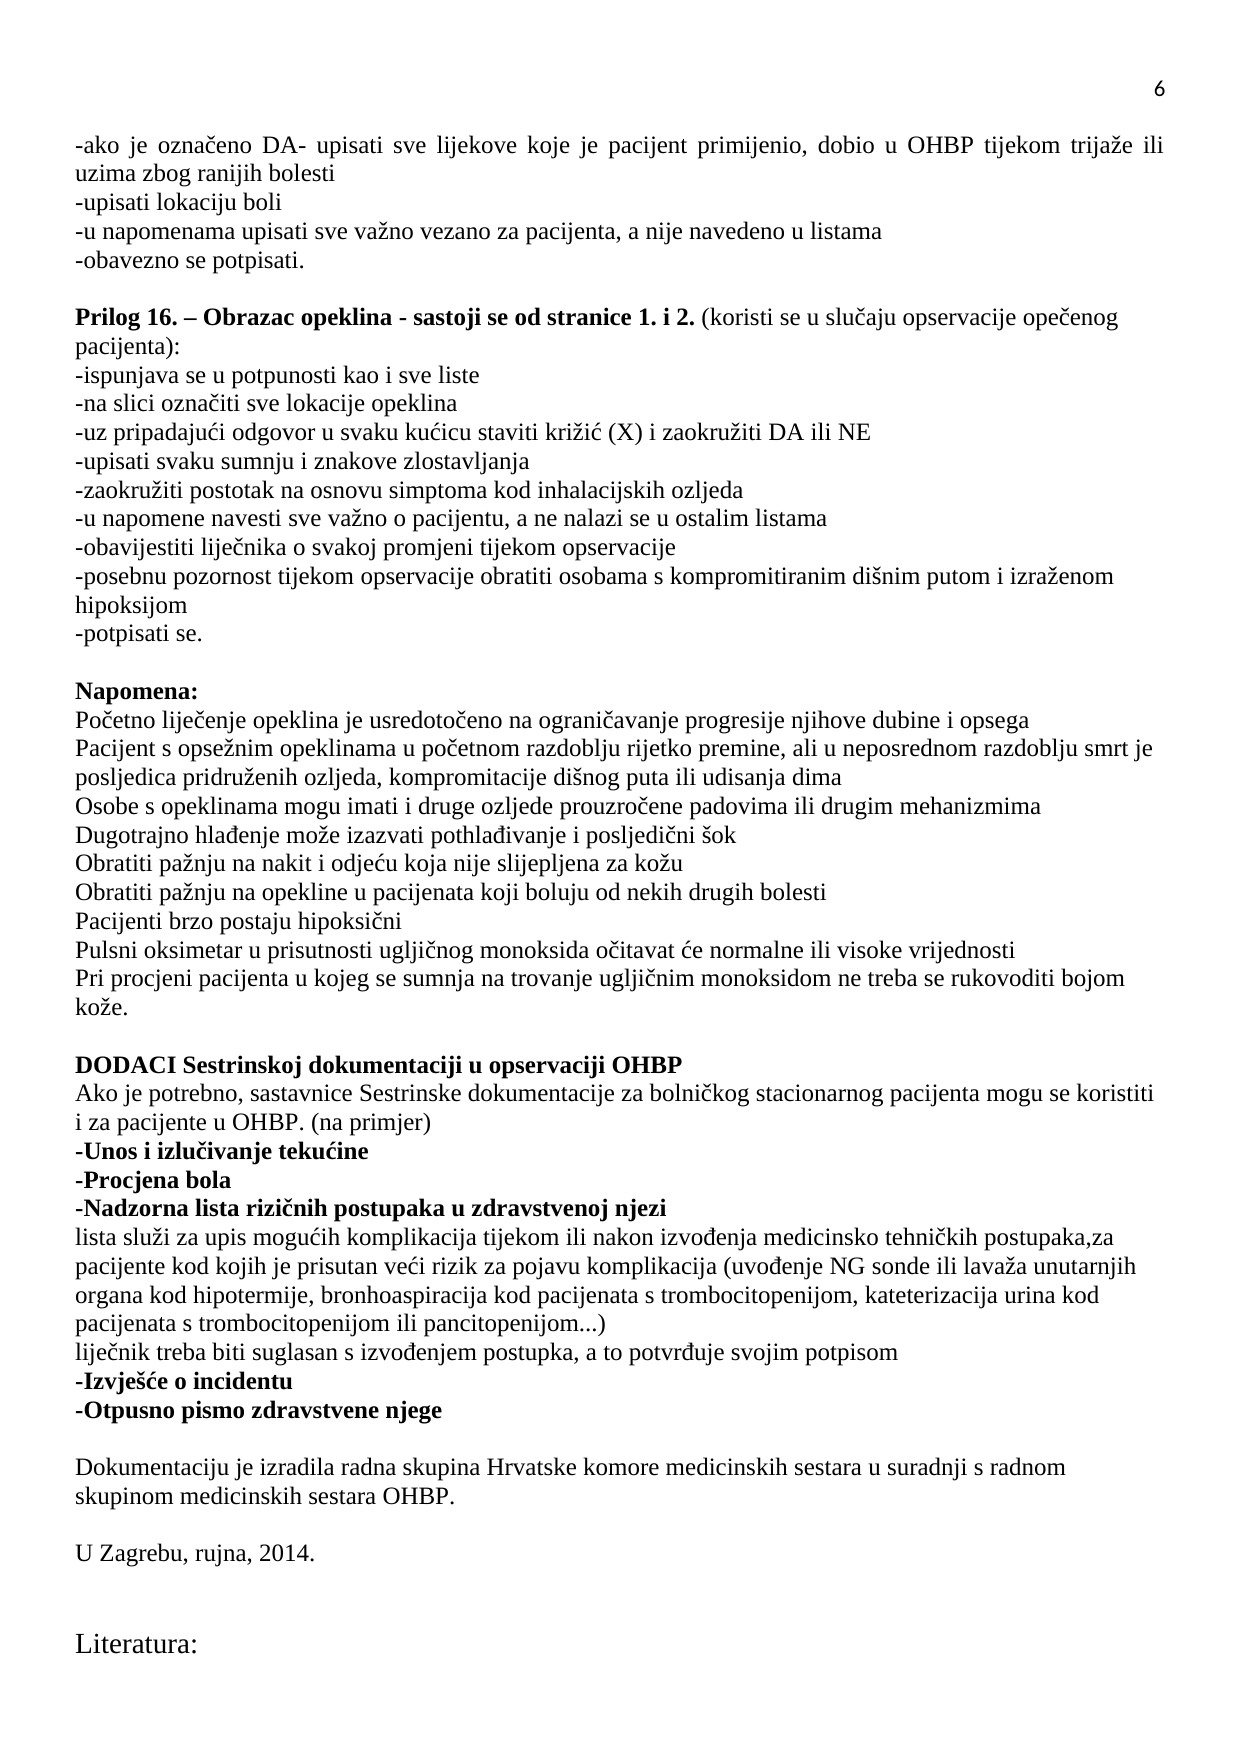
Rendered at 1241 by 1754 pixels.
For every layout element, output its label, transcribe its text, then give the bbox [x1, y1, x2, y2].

text -uz pripadajući odgovor u svaku kućicu staviti križić (X) i zaokružiti DA ili NE [75, 417, 1165, 446]
text -obavijestiti liječnika o svakoj promjeni tijekom opservacije [75, 532, 1165, 561]
text Ako je potrebno, sastavnice Sestrinske dokumentacije za bolničkog stacionarnog pacijenta mogu se koristiti i za pacijente u OHBP. (na primjer) [75, 1078, 1165, 1136]
text Osobe s opeklinama mogu imati i druge ozljede prouzročene padovima ili drugim mehanizmima [75, 791, 1165, 820]
text Početno liječenje opeklina je usredotočeno na ograničavanje progresije njihove dubine i opsega [75, 705, 1165, 733]
text Napomena: [75, 676, 1165, 705]
text -upisati lokaciju boli [75, 187, 1165, 216]
text -u napomene navesti sve važno o pacijentu, a ne nalazi se u ostalim listama [75, 503, 1165, 532]
text Obratiti pažnju na opekline u pacijenata koji boluju od nekih drugih bolesti [75, 877, 1165, 906]
text Pri procjeni pacijenta u kojeg se sumnja na trovanje ugljičnim monoksidom ne treba se rukovoditi bojom kože. [75, 963, 1165, 1021]
text -Procjena bola [75, 1165, 1165, 1193]
text -Izvješće o incidentu [75, 1366, 1165, 1395]
text Pulsni oksimetar u prisutnosti ugljičnog monoksida očitavat će normalne ili visoke vrijednosti [75, 935, 1165, 963]
text Pacijenti brzo postaju hipoksični [75, 906, 1165, 935]
text -zaokružiti postotak na osnovu simptoma kod inhalacijskih ozljeda [75, 475, 1165, 503]
text -Otpusno pismo zdravstvene njege [75, 1395, 1165, 1423]
text -Unos i izlučivanje tekućine [75, 1136, 1165, 1165]
text -ispunjava se u potpunosti kao i sve liste [75, 360, 1165, 388]
text lista služi za upis mogućih komplikacija tijekom ili nakon izvođenja medicinsko tehničkih postupaka,za pacijente kod kojih je prisutan veći rizik za pojavu komplikacija (uvođenje NG sonde ili lavaža unutarnjih organa kod hipotermije, bronhoaspiracija kod pacijenata s trombocitopenijom, kateterizacija urina kod pacijenata s trombocitopenijom ili pancitopenijom...) [75, 1222, 1165, 1337]
text -potpisati se. [75, 618, 1165, 647]
text -obavezno se potpisati. [75, 245, 1165, 273]
text -upisati svaku sumnju i znakove zlostavljanja [75, 446, 1165, 475]
text Pacijent s opsežnim opeklinama u početnom razdoblju rijetko premine, ali u neposrednom razdoblju smrt je posljedica pridruženih ozljeda, kompromitacije dišnog puta ili udisanja dima [75, 733, 1165, 791]
text Literatura: [75, 1627, 1165, 1660]
text DODACI Sestrinskoj dokumentaciji u opservaciji OHBP [75, 1050, 1165, 1078]
text -u napomenama upisati sve važno vezano za pacijenta, a nije navedeno u listama [75, 216, 1165, 245]
text -posebnu pozornost tijekom opservacije obratiti osobama s kompromitiranim dišnim putom i izraženom hipoksijom [75, 561, 1165, 618]
text Dugotrajno hlađenje može izazvati pothlađivanje i posljedični šok [75, 820, 1165, 848]
text Obratiti pažnju na nakit i odjeću koja nije slijepljena za kožu [75, 848, 1165, 877]
text Dokumentaciju je izradila radna skupina Hrvatske komore medicinskih sestara u suradnji s radnom skupinom medicinskih sestara OHBP. [75, 1452, 1165, 1510]
text liječnik treba biti suglasan s izvođenjem postupka, a to potvrđuje svojim potpisom [75, 1337, 1165, 1366]
text Prilog 16. – Obrazac opeklina - sastoji se od stranice 1. i 2. (koristi se u slučaju opservacije opečenog pacijenta): [75, 302, 1165, 360]
text U Zagrebu, rujna, 2014. [75, 1538, 1165, 1567]
text -ako je označeno DA- upisati sve lijekove koje je pacijent primijenio, dobio u OHBP tijekom trijaže ili uzima zbog ranijih bolesti [75, 130, 1165, 187]
text -na slici označiti sve lokacije opeklina [75, 388, 1165, 417]
text -Nadzorna lista rizičnih postupaka u zdravstvenoj njezi [75, 1193, 1165, 1222]
